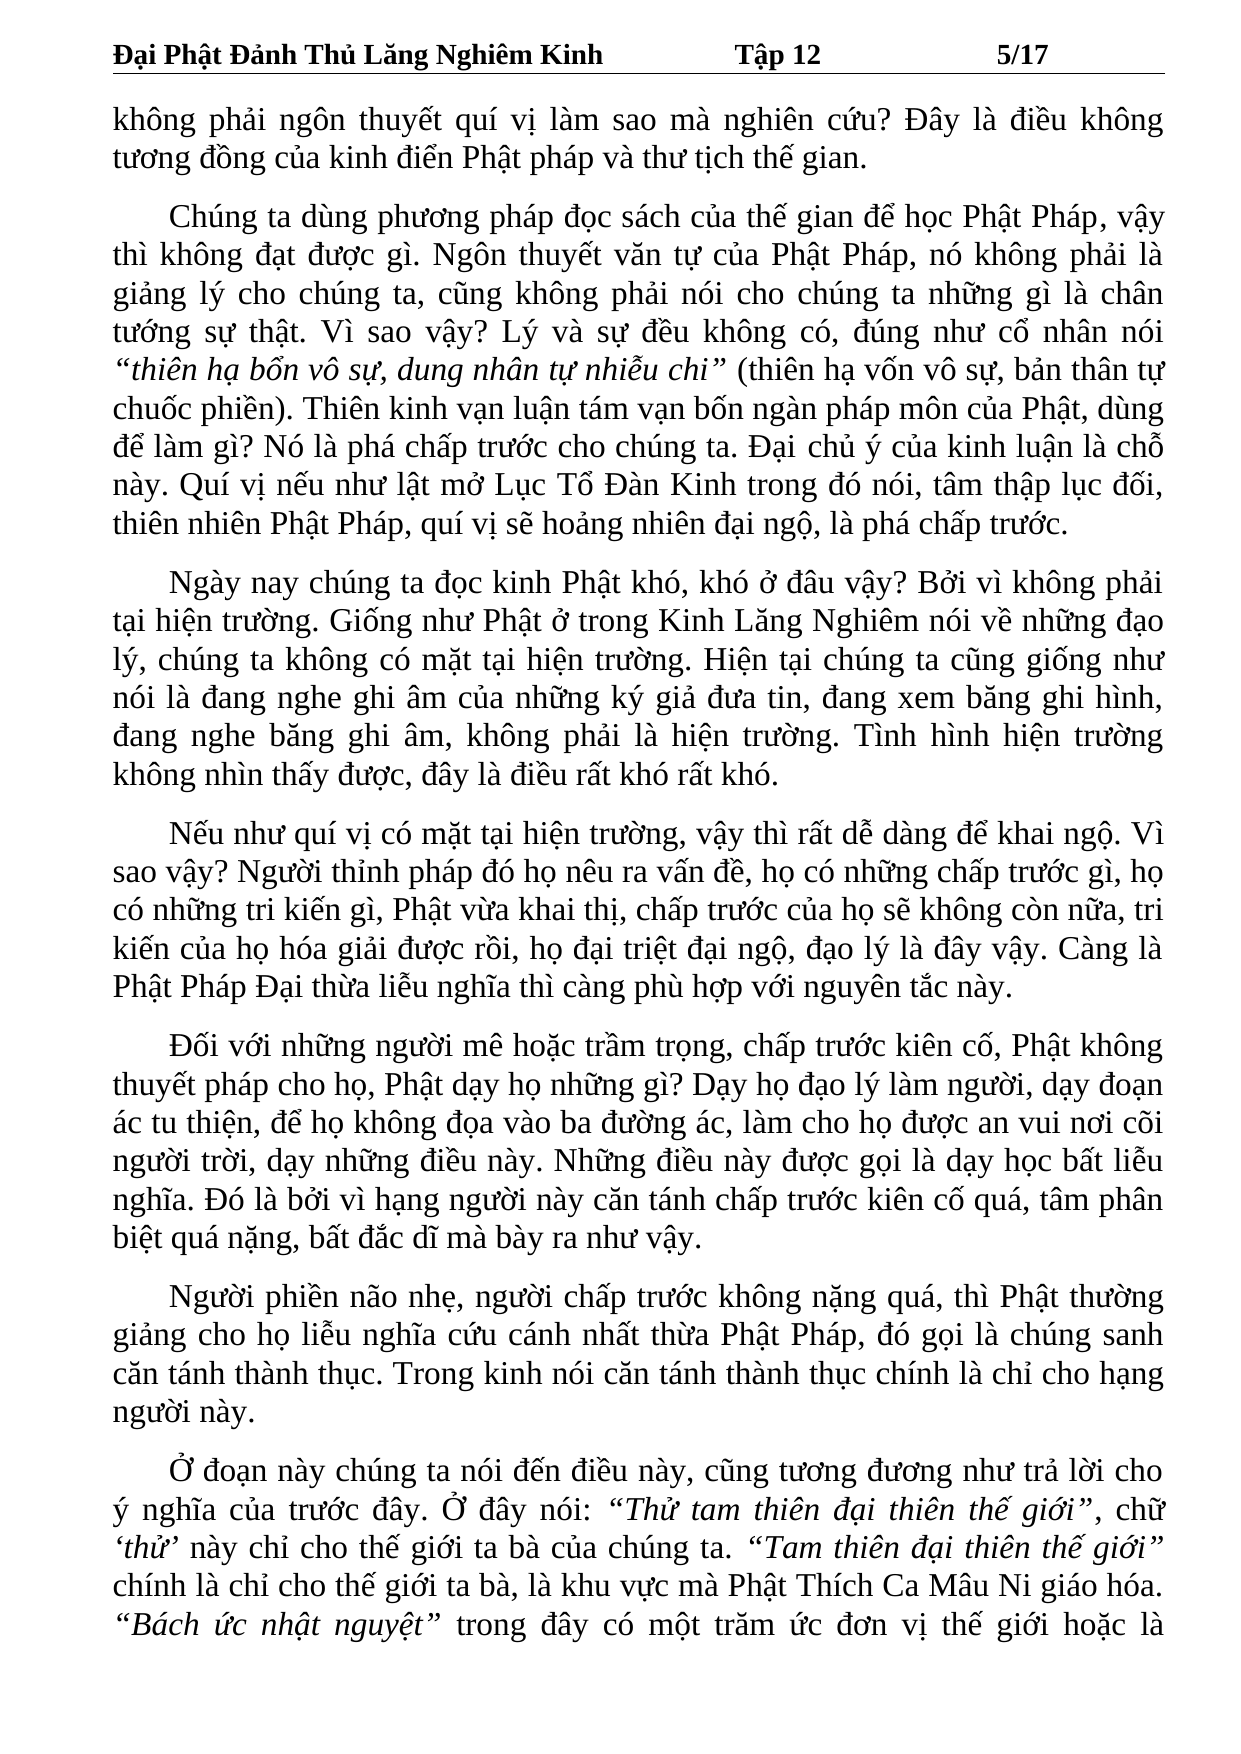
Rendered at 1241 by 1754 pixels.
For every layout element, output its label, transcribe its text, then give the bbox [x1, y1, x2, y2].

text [112, 99, 1165, 176]
text Đối với những người mê hoặc trầm trọng, chấp trước kiên cố, Phật không thuyết pháp cho họ, Phật dạy họ những gì? Dạy họ đạo lý làm người, dạy đoạn ác tu thiện, để họ không đọa vào ba đường ác, làm cho họ được an vui nơi cõi người trời, dạy những điều này. Những điều này được gọi là dạy học bất liễu nghĩa. Đó là bởi vì hạng người này căn tánh chấp trước kiên cố quá, tâm phân biệt quá nặng, bất đắc dĩ mà bày ra như vậy. [112, 1026, 1165, 1256]
text Nếu như quí vị có mặt tại hiện trường, vậy thì rất dễ dàng để khai ngộ. Vì sao vậy? Người thỉnh pháp đó họ nêu ra vấn đề, họ có những chấp trước gì, họ có những tri kiến gì, Phật vừa khai thị, chấp trước của họ sẽ không còn nữa, tri kiến của họ hóa giải được rồi, họ đại triệt đại ngộ, đạo lý là đây vậy. Càng là Phật Pháp Đại thừa liễu nghĩa thì càng phù hợp với nguyên tắc này. [112, 813, 1165, 1005]
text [112, 1451, 1165, 1642]
text Người phiền não nhẹ, người chấp trước không nặng quá, thì Phật thường giảng cho họ liễu nghĩa cứu cánh nhất thừa Phật Pháp, đó gọi là chúng sanh căn tánh thành thục. Trong kinh nói căn tánh thành thục chính là chỉ cho hạng người này. [112, 1276, 1165, 1430]
text Chúng ta dùng phương pháp đọc sách của thế gian để học Phật Pháp, vậy thì không đạt được gì. Ngôn thuyết văn tự của Phật Pháp, nó không phải là giảng lý cho chúng ta, cũng không phải nói cho chúng ta những gì là chân tướng sự thật. Vì sao vậy? Lý và sự đều không có, đúng như cổ nhân nói “thiên hạ bổn vô sự, dung nhân tự nhiễu chi” (thiên hạ vốn vô sự, bản thân tự chuốc phiền). Thiên kinh vạn luận tám vạn bốn ngàn pháp môn của Phật, dùng để làm gì? Nó là phá chấp trước cho chúng ta. Đại chủ ý của kinh luận là chỗ này. Quí vị nếu như lật mở Lục Tổ Đàn Kinh trong đó nói, tâm thập lục đối, thiên nhiên Phật Pháp, quí vị sẽ hoảng nhiên đại ngộ, là phá chấp trước. [112, 196, 1165, 541]
text Ngày nay chúng ta đọc kinh Phật khó, khó ở đâu vậy? Bởi vì không phải tại hiện trường. Giống như Phật ở trong Kinh Lăng Nghiêm nói về những đạo lý, chúng ta không có mặt tại hiện trường. Hiện tại chúng ta cũng giống như nói là đang nghe ghi âm của những ký giả đưa tin, đang xem băng ghi hình, đang nghe băng ghi âm, không phải là hiện trường. Tình hình hiện trường không nhìn thấy được, đây là điều rất khó rất khó. [112, 562, 1165, 792]
